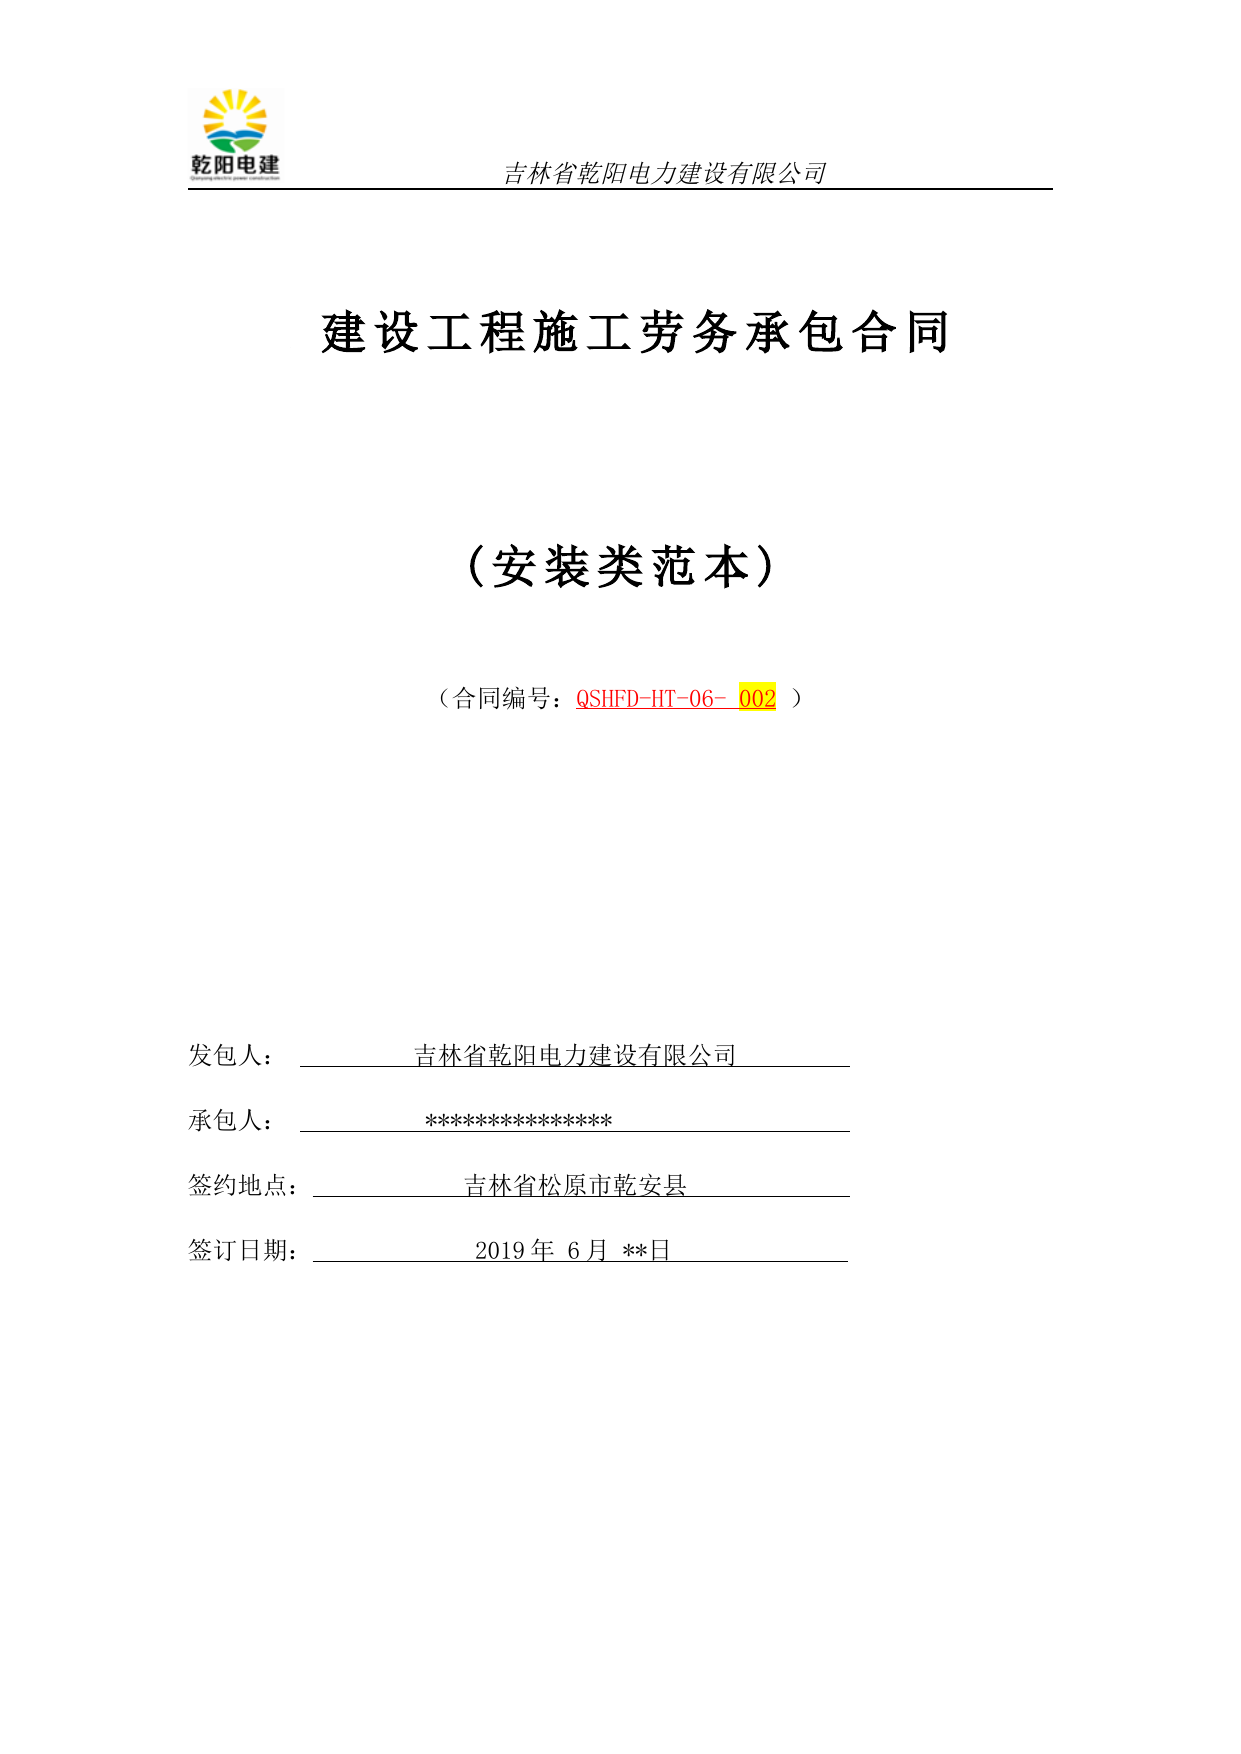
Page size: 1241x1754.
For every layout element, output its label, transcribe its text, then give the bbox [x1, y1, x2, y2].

text 承包人： *************** [187, 1103, 1053, 1135]
text (安装类范本) [187, 530, 1053, 595]
text 签约地点： 吉林省松原市乾安县 [187, 1168, 1055, 1200]
text 签订日期： 2019年 6月 **日 [187, 1233, 1055, 1265]
text 发包人： 吉林省乾阳电力建设有限公司 [187, 1038, 1053, 1070]
text （合同编号：QSHFD-HT-06- 002 ） [187, 680, 1053, 713]
picture [187, 88, 285, 183]
text 建设工程施工劳务承包合同 [187, 296, 1053, 361]
